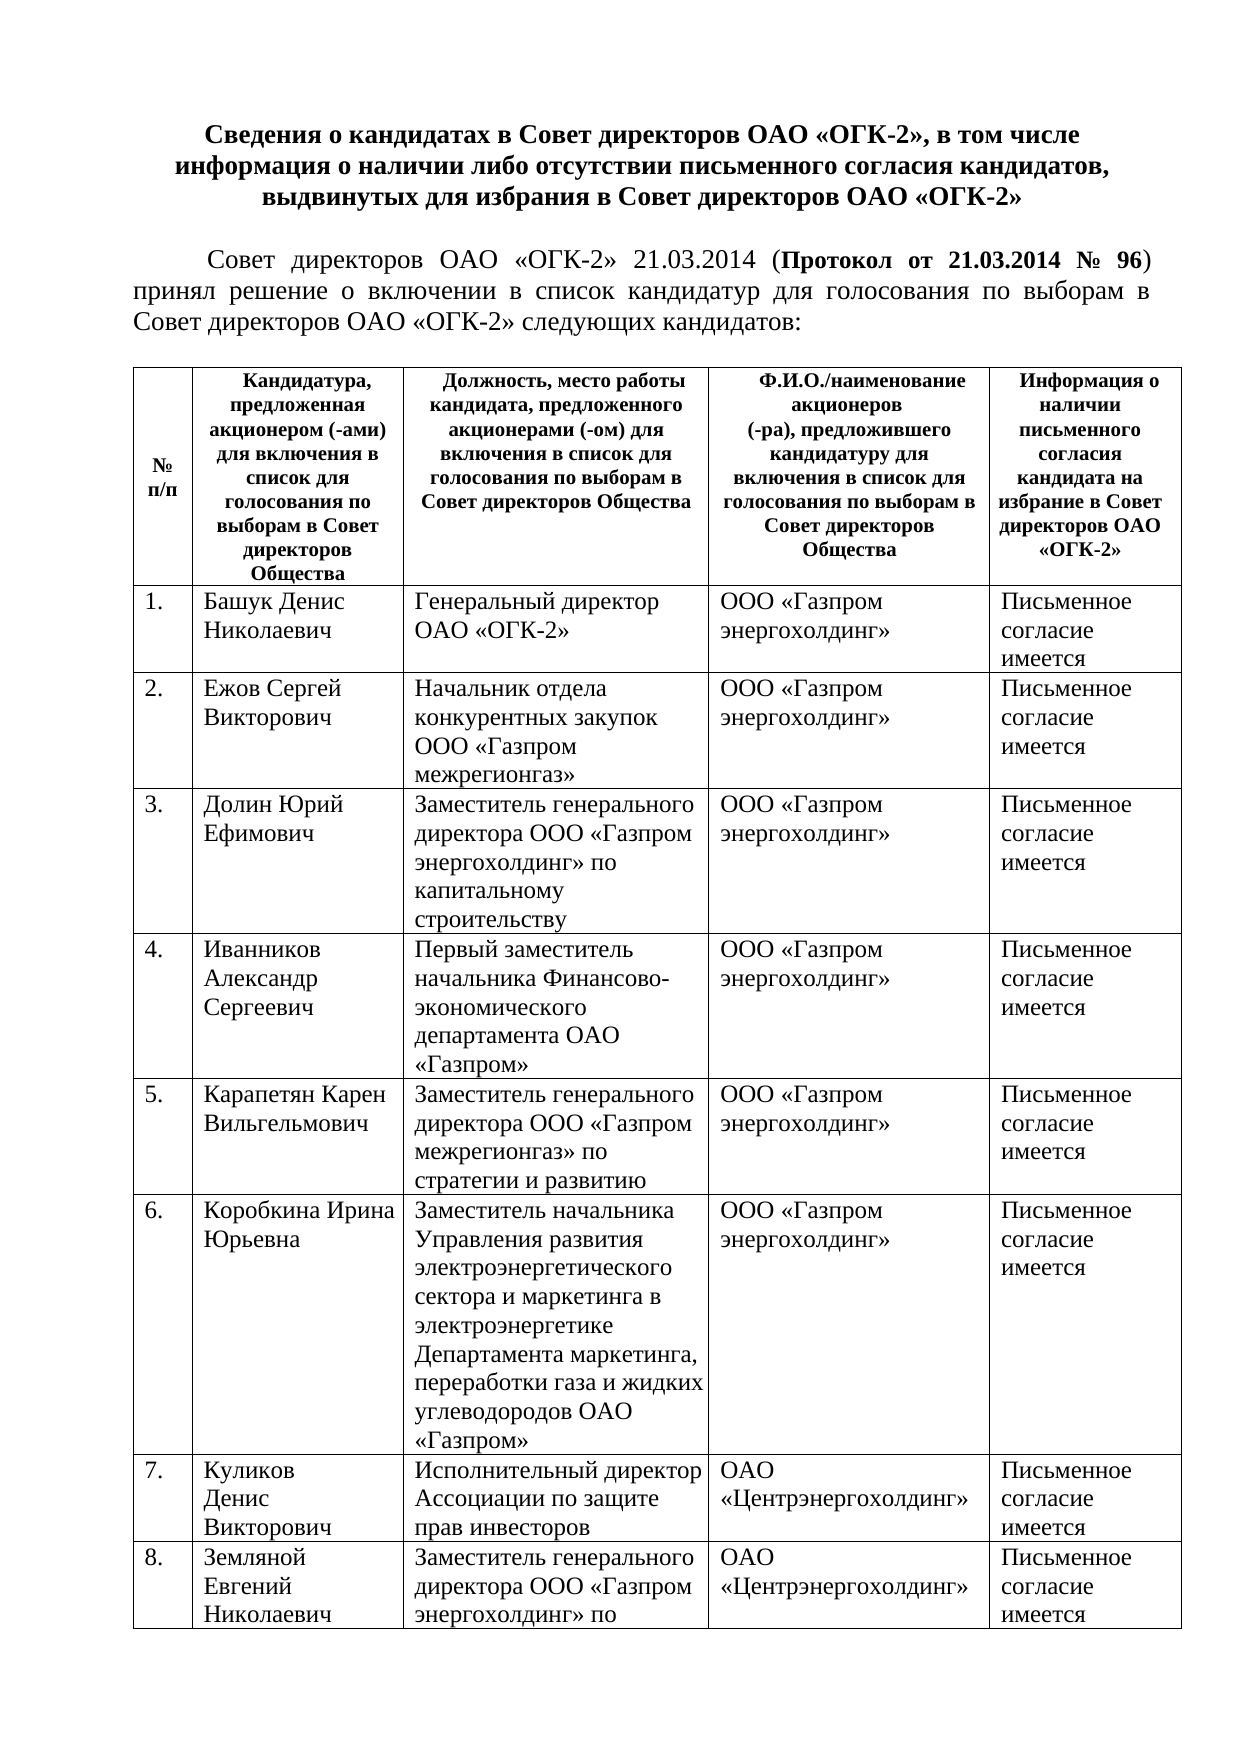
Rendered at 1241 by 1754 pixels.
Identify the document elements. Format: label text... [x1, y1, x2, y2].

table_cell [990, 1542, 1181, 1628]
table_cell Заместитель генерального директора ООО «Газпром межрегионгаз» по стратегии и развитию [404, 1079, 708, 1194]
table_cell Иванников Александр Сергеевич [193, 934, 403, 1078]
table_cell Генеральный директор ОАО «ОГК-2» [404, 586, 708, 672]
table_cell Долин Юрий Ефимович [193, 789, 403, 933]
table_cell ОАО «Центрэнергохолдинг» [709, 1455, 989, 1541]
table_cell [134, 586, 192, 672]
table_cell [134, 673, 192, 788]
text Сведения о кандидатах в Совет директоров ОАО «ОГК-2», в том числе информация о наличии либо отсутствии письменного согласия кандидатов, выдвинутых для избрания в Совет директоров ОАО «ОГК-2» [133, 118, 1152, 212]
table_cell [134, 1079, 192, 1194]
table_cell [709, 1542, 989, 1628]
table_cell Первый заместитель начальника Финансово-экономического департамента ОАО «Газпром» [404, 934, 708, 1078]
table_cell ООО «Газпром энергохолдинг» [709, 1195, 989, 1454]
table_cell Заместитель генерального директора ООО «Газпром энергохолдинг» по капитальному строительству [404, 789, 708, 933]
table_cell Исполнительный директор Ассоциации по защите прав инвесторов [404, 1455, 708, 1541]
table_cell ООО «Газпром энергохолдинг» [709, 586, 989, 672]
table_cell Коробкина Ирина Юрьевна [193, 1195, 403, 1454]
table_cell Начальник отдела конкурентных закупок ООО «Газпром межрегионгаз» [404, 673, 708, 788]
table_cell ООО «Газпром энергохолдинг» [709, 673, 989, 788]
table_cell [134, 1542, 192, 1628]
table_cell Карапетян Карен Вильгельмович [193, 1079, 403, 1194]
table_cell Письменное согласие имеется [990, 934, 1181, 1078]
table_header Информация о наличии письменного согласия кандидата на избрание в Совет директоров ОАО «ОГК-2» [990, 368, 1181, 585]
table_cell ООО «Газпром энергохолдинг» [709, 934, 989, 1078]
table_cell Заместитель начальника Управления развития электроэнергетического сектора и маркетинга в электроэнергетике Департамента маркетинга, переработки газа и жидких углеводородов ОАО «Газпром» [404, 1195, 708, 1454]
table_cell Башук Денис Николаевич [193, 586, 403, 672]
table_cell [134, 1455, 192, 1541]
table_cell ООО «Газпром энергохолдинг» [709, 789, 989, 933]
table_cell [193, 1542, 403, 1628]
table_header Должность, место работы кандидата, предложенного акционерами (-ом) для включения в список для голосования по выборам в Совет директоров Общества [404, 368, 708, 585]
text Совет директоров ОАО «ОГК-2» 21.03.2014 (Протокол от 21.03.2014 № 96) принял решение о включении в список кандидатур для голосования по выборам в Совет директоров ОАО «ОГК-2» следующих кандидатов: [133, 243, 1152, 336]
table_cell Письменное согласие имеется [990, 673, 1181, 788]
table_cell Куликов Денис Викторович [193, 1455, 403, 1541]
table_cell Письменное согласие имеется [990, 586, 1181, 672]
table_cell Ежов Сергей Викторович [193, 673, 403, 788]
table_cell [134, 1195, 192, 1454]
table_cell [404, 1542, 708, 1628]
table_cell Письменное согласие имеется [990, 1195, 1181, 1454]
table_cell ООО «Газпром энергохолдинг» [709, 1079, 989, 1194]
table_cell [134, 934, 192, 1078]
table_cell Письменное согласие имеется [990, 1079, 1181, 1194]
table_header № п/п [134, 368, 192, 585]
table_header Ф.И.О./наименование акционеров (-ра), предложившего кандидатуру для включения в список для голосования по выборам в Совет директоров Общества [709, 368, 989, 585]
table_cell Письменное согласие имеется [990, 1455, 1181, 1541]
table_cell [134, 789, 192, 933]
table_cell Письменное согласие имеется [990, 789, 1181, 933]
table_header Кандидатура, предложенная акционером (-ами) для включения в список для голосования по выборам в Совет директоров Общества [193, 368, 403, 585]
